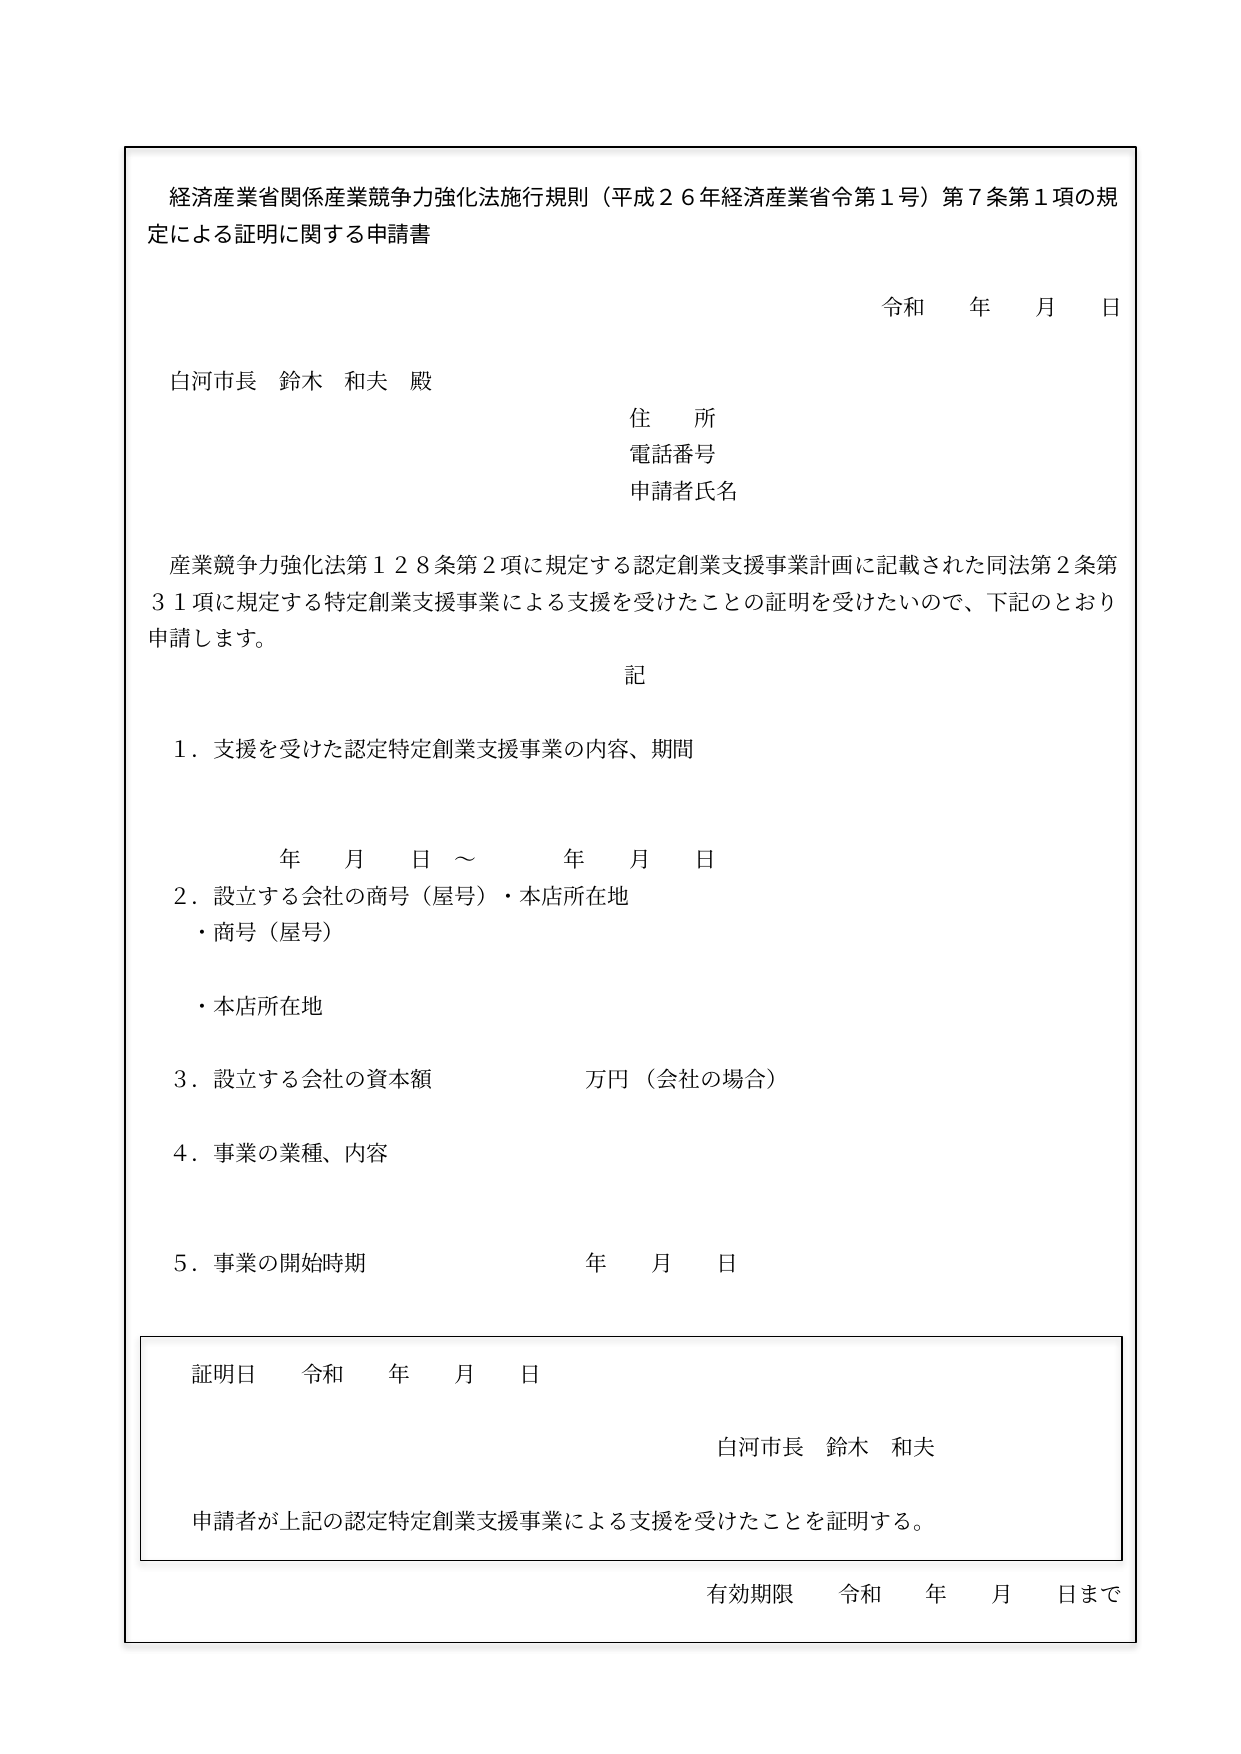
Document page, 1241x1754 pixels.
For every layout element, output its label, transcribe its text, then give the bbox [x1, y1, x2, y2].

text ・商号（屋号） [148, 913, 1122, 950]
text 申請者氏名 [148, 472, 1122, 508]
text 証明日 令和 年 月 日 [148, 1354, 1118, 1391]
text 白河市長 鈴木 和夫 殿 [148, 361, 1122, 398]
text 電話番号 [148, 435, 1122, 472]
text 令和 年 月 日 [148, 288, 1122, 325]
text 経済産業省関係産業競争力強化法施行規則（平成２６年経済産業省令第１号）第７条第１項の規定による証明に関する申請書 [148, 178, 1122, 251]
text 産業競争力強化法第１２８条第２項に規定する認定創業支援事業計画に記載された同法第２条第３１項に規定する特定創業支援事業による支援を受けたことの証明を受けたいので、下記のとおり申請します。 [148, 545, 1122, 656]
text １．支援を受けた認定特定創業支援事業の内容、期間 [148, 729, 1122, 766]
text 記 [148, 656, 1122, 692]
text ３．設立する会社の資本額 万円 （会社の場合） [148, 1060, 1122, 1097]
text ５．事業の開始時期 年 月 日 [148, 1244, 1122, 1281]
text 年 月 日 ～ 年 月 日 [148, 839, 1122, 876]
text 申請者が上記の認定特定創業支援事業による支援を受けたことを証明する。 [148, 1501, 1118, 1538]
text ・本店所在地 [148, 987, 1122, 1023]
text ２．設立する会社の商号（屋号）・本店所在地 [148, 876, 1122, 913]
text 住 所 [148, 398, 1122, 435]
text 白河市長 鈴木 和夫 [148, 1428, 1118, 1464]
text 有効期限 令和 年 月 日まで [148, 1575, 1122, 1612]
text ４．事業の業種、内容 [148, 1134, 1122, 1170]
